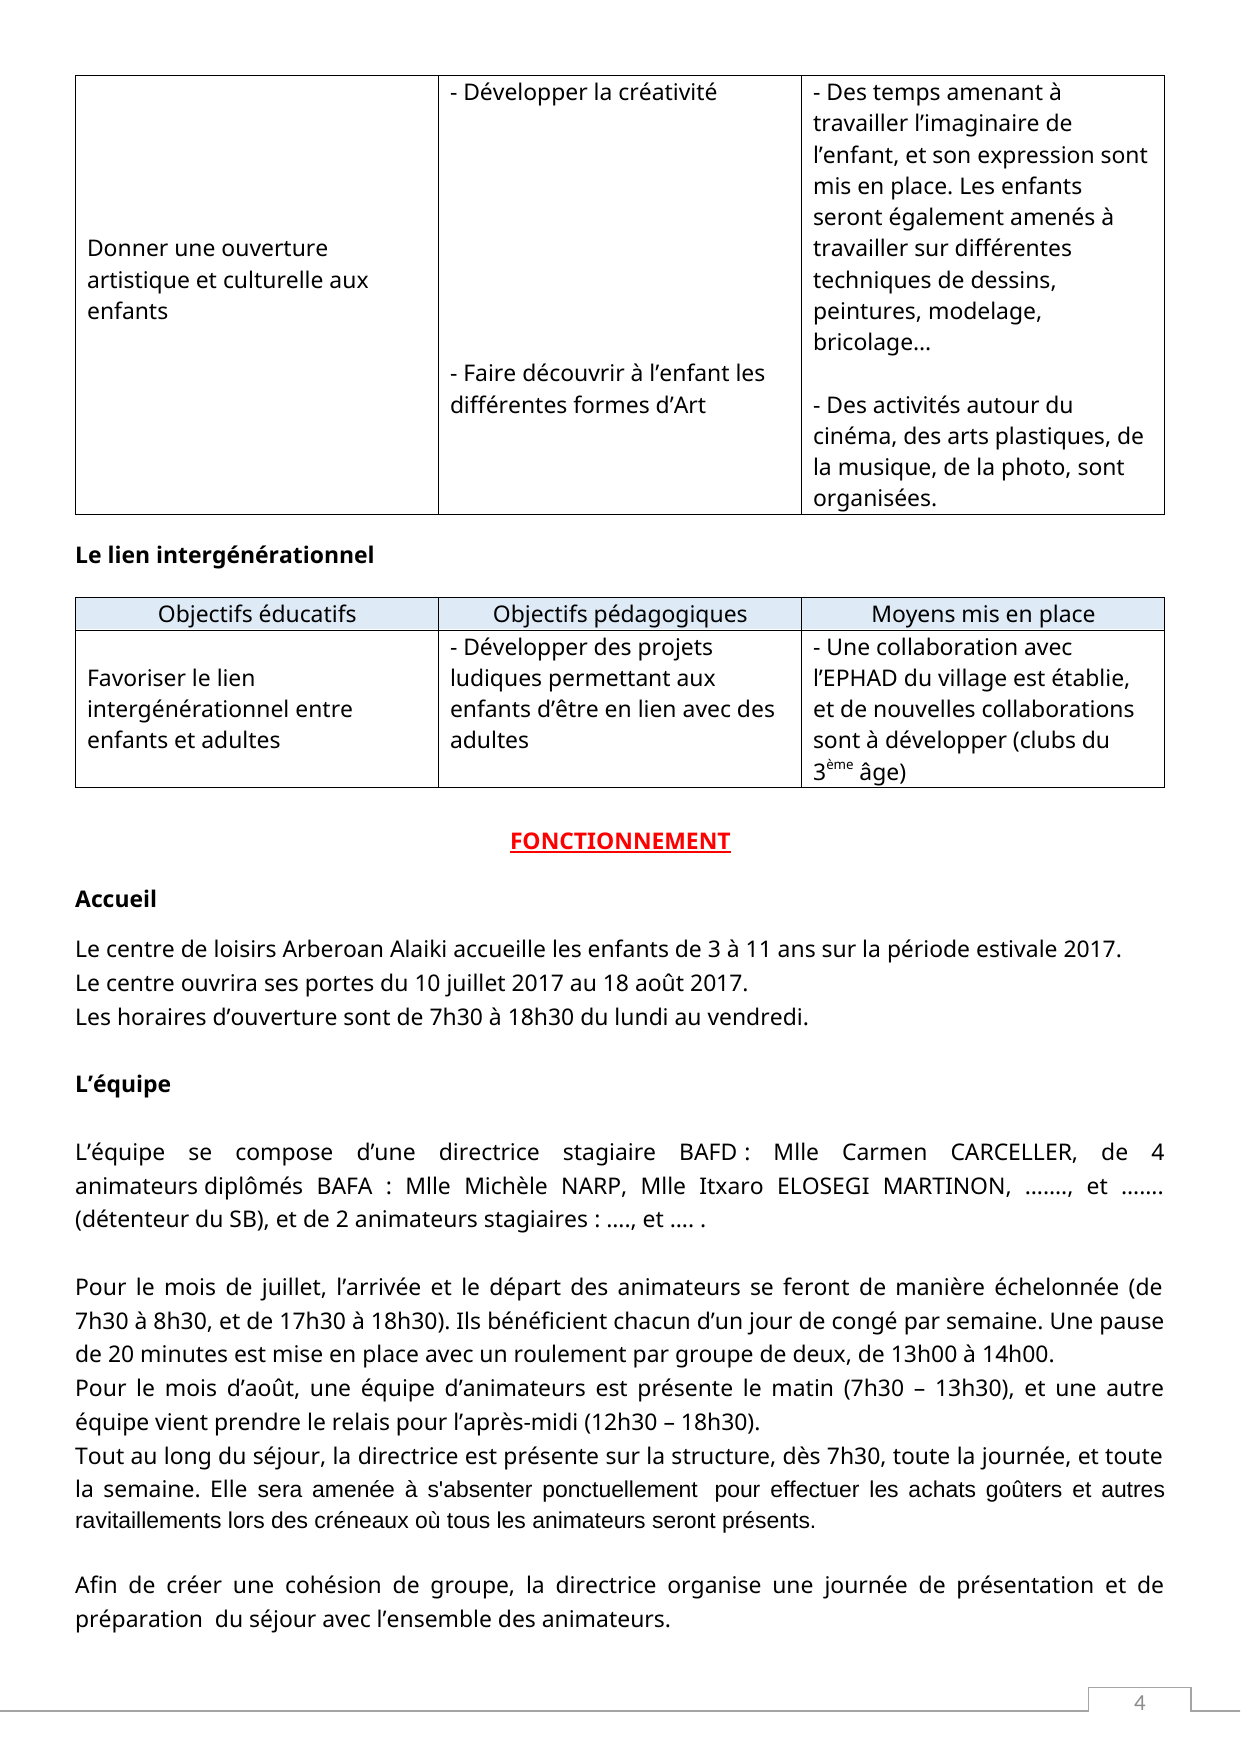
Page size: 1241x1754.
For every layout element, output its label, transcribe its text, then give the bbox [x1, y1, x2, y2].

text Le centre ouvrira ses portes du 10 juillet 2017 au 18 août 2017. [75, 967, 1165, 998]
table_header Moyens mis en place [802, 598, 1164, 629]
table_header Objectifs pédagogiques [439, 598, 801, 629]
table_cell Donner une ouverture artistique et culturelle aux enfants [76, 76, 438, 513]
text L’équipe se compose d’une directrice stagiaire BAFD : Mlle Carmen CARCELLER, de 4 animateurs diplômés BAFA : Mlle Michèle NARP, Mlle Itxaro ELOSEGI MARTINON, ……., et ……. (détenteur du SB), et de 2 animateurs stagiaires : …., et …. . [75, 1136, 1165, 1234]
text Les horaires d’ouverture sont de 7h30 à 18h30 du lundi au vendredi. [75, 1001, 1165, 1032]
table_header Objectifs éducatifs [76, 598, 438, 629]
table_cell - Développer la créativité - Faire découvrir à l’enfant les différentes formes d’Art [439, 76, 801, 513]
table_cell - Des temps amenant à travailler l’imaginaire de l’enfant, et son expression sont mis en place. Les enfants seront également amenés à travailler sur différentes techniques de dessins, peintures, modelage, bricolage… - Des activités autour du cinéma, des arts plastiques, de la musique, de la photo, sont organisées. [802, 76, 1164, 513]
table_cell Favoriser le lien intergénérationnel entre enfants et adultes [76, 631, 438, 787]
table_cell - Développer des projets ludiques permettant aux enfants d’être en lien avec des adultes [439, 631, 801, 787]
text Afin de créer une cohésion de groupe, la directrice organise une journée de présentation et de préparation du séjour avec l’ensemble des animateurs. [75, 1569, 1165, 1634]
text Tout au long du séjour, la directrice est présente sur la structure, dès 7h30, toute la journée, et toute la semaine. Elle sera amenée à s'absenter ponctuellement pour effectuer les achats goûters et autres ravitaillements lors des créneaux où tous les animateurs seront présents. [75, 1439, 1165, 1533]
text Le centre de loisirs Arberoan Alaiki accueille les enfants de 3 à 11 ans sur la période estivale 2017. [75, 933, 1165, 964]
text Pour le mois de juillet, l’arrivée et le départ des animateurs se feront de manière échelonnée (de 7h30 à 8h30, et de 17h30 à 18h30). Ils bénéficient chacun d’un jour de congé par semaine. Une pause de 20 minutes est mise en place avec un roulement par groupe de deux, de 13h00 à 14h00. [75, 1271, 1165, 1369]
text Le lien intergénérationnel [75, 539, 1165, 570]
text Accueil [75, 883, 1165, 914]
text L’équipe [75, 1068, 1165, 1099]
text FONCTIONNEMENT [75, 825, 1165, 856]
text Pour le mois d’août, une équipe d’animateurs est présente le matin (7h30 – 13h30), et une autre équipe vient prendre le relais pour l’après-midi (12h30 – 18h30). [75, 1372, 1165, 1437]
table_cell - Une collaboration avec l’EPHAD du village est établie, et de nouvelles collaborations sont à développer (clubs du 3ème âge) [802, 631, 1164, 787]
